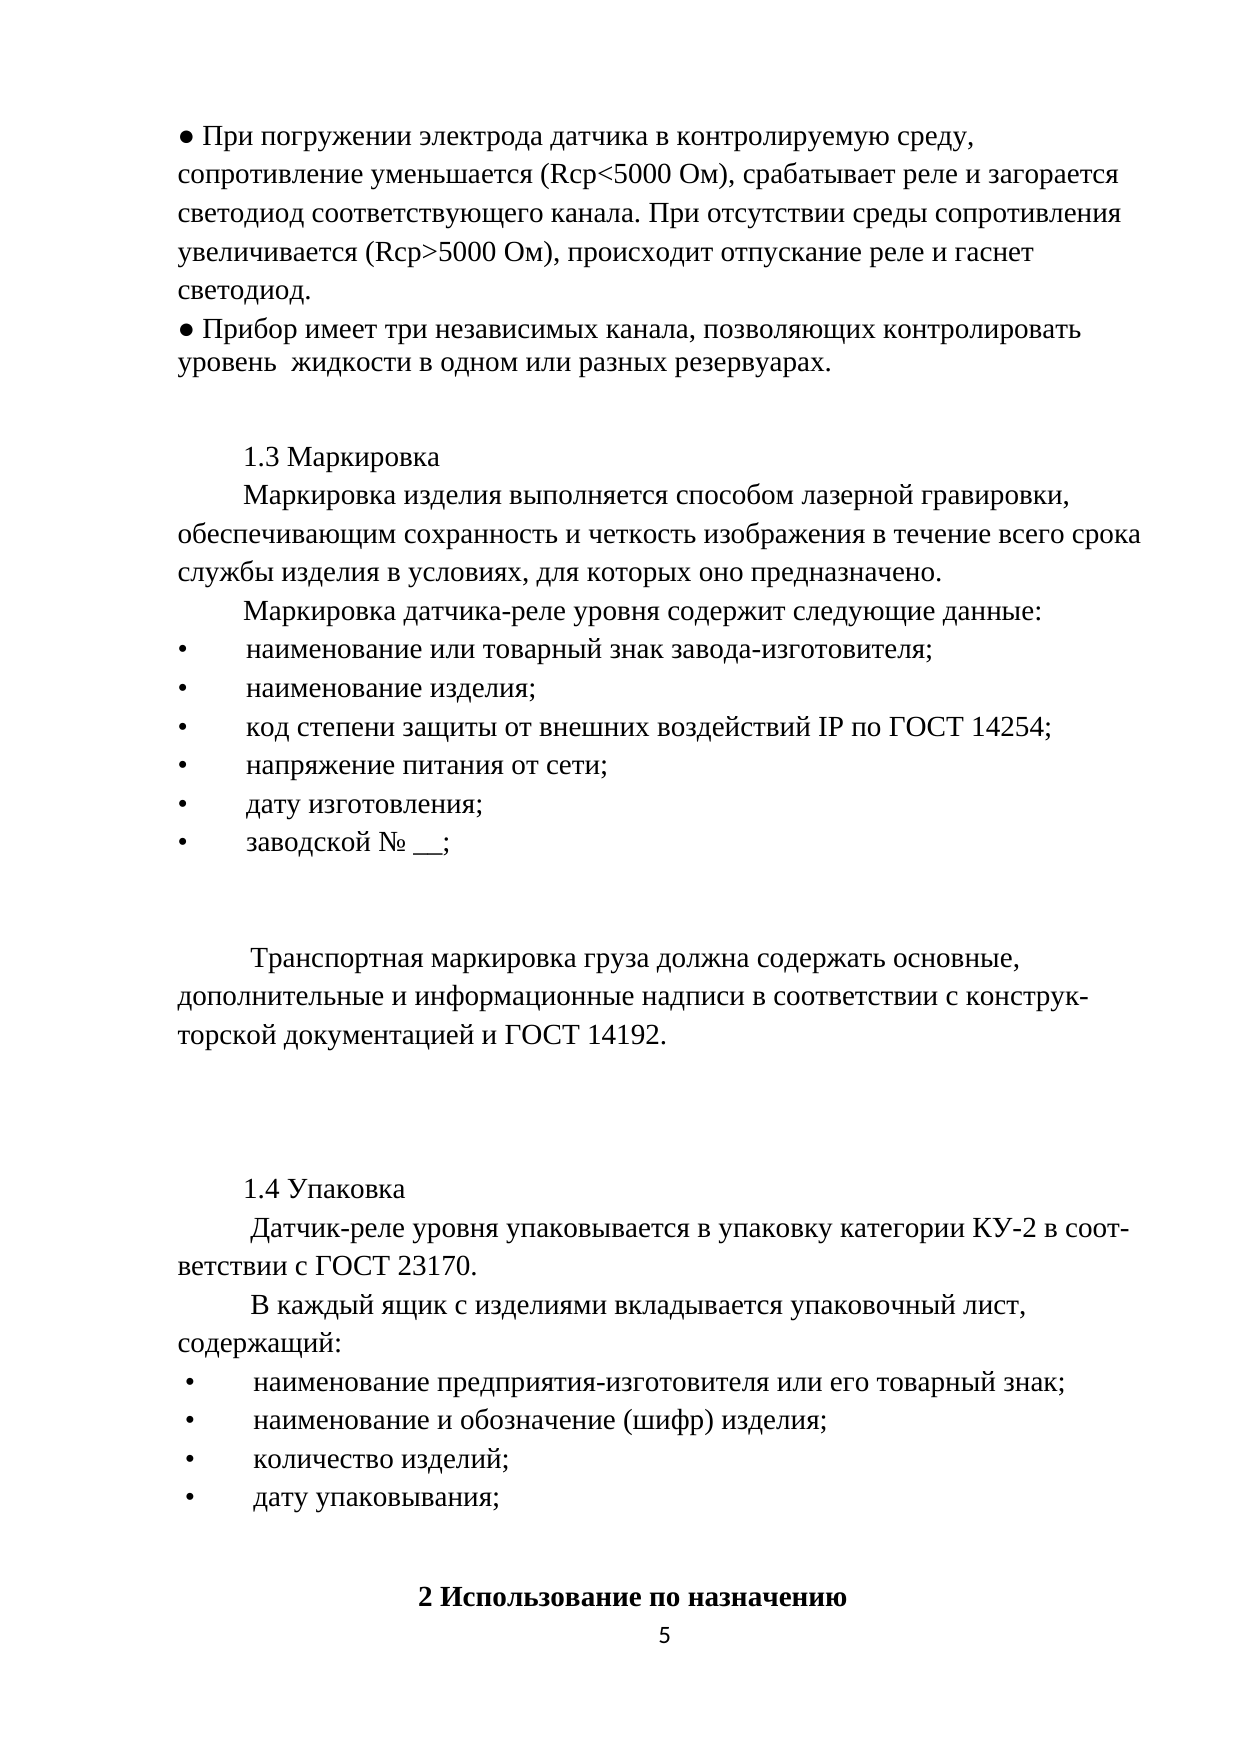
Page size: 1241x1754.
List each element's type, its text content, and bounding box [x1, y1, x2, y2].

text • наименование изделия; [177, 670, 1152, 704]
text ● При погружении электрода датчика в контролируемую среду, сопротивление уменьшается (Rcр<5000 Ом), срабатывает реле и загорается светодиод соответствующего канала. При отсутствии среды сопротивления увеличивается (Rcр>5000 Ом), происходит отпускание реле и гаснет светодиод. [177, 118, 1152, 306]
text • код степени защиты от внешних воздействий IP по ГОСТ 14254; [177, 709, 1152, 742]
text Маркировка датчика-реле уровня содержит следующие данные: [177, 593, 1152, 627]
text ● Прибор имеет три независимых канала, позволяющих контролировать уровень жидкости в одном или разных резервуарах. [177, 311, 1152, 378]
text • количество изделий; [177, 1441, 1152, 1474]
text Маркировка изделия выполняется способом лазерной гравировки, обеспечивающим сохранность и четкость изображения в течение всего срока службы изделия в условиях, для которых оно предназначено. [177, 477, 1152, 588]
text • заводской № __; [177, 824, 1152, 858]
text • наименование или товарный знак завода-изготовителя; [177, 632, 1152, 665]
text Датчик-реле уровня упаковывается в упаковку категории КУ-2 в соот-ветствии с ГОСТ 23170. [177, 1210, 1152, 1282]
text • дату упаковывания; [177, 1479, 1152, 1513]
text Транспортная маркировка груза должна содержать основные, дополнительные и информационные надписи в соответствии с конструк-торской документацией и ГОСТ 14192. [177, 940, 1152, 1051]
text • дату изготовления; [177, 786, 1152, 819]
text 1.3 Маркировка [177, 439, 1152, 472]
text В каждый ящик с изделиями вкладывается упаковочный лист, содержащий: [177, 1287, 1152, 1359]
text • наименование предприятия-изготовителя или его товарный знак; [177, 1364, 1152, 1397]
text • напряжение питания от сети; [177, 747, 1152, 781]
text 2 Использование по назначению [177, 1579, 1152, 1613]
text • наименование и обозначение (шифр) изделия; [177, 1402, 1152, 1436]
text 1.4 Упаковка [177, 1171, 1152, 1205]
